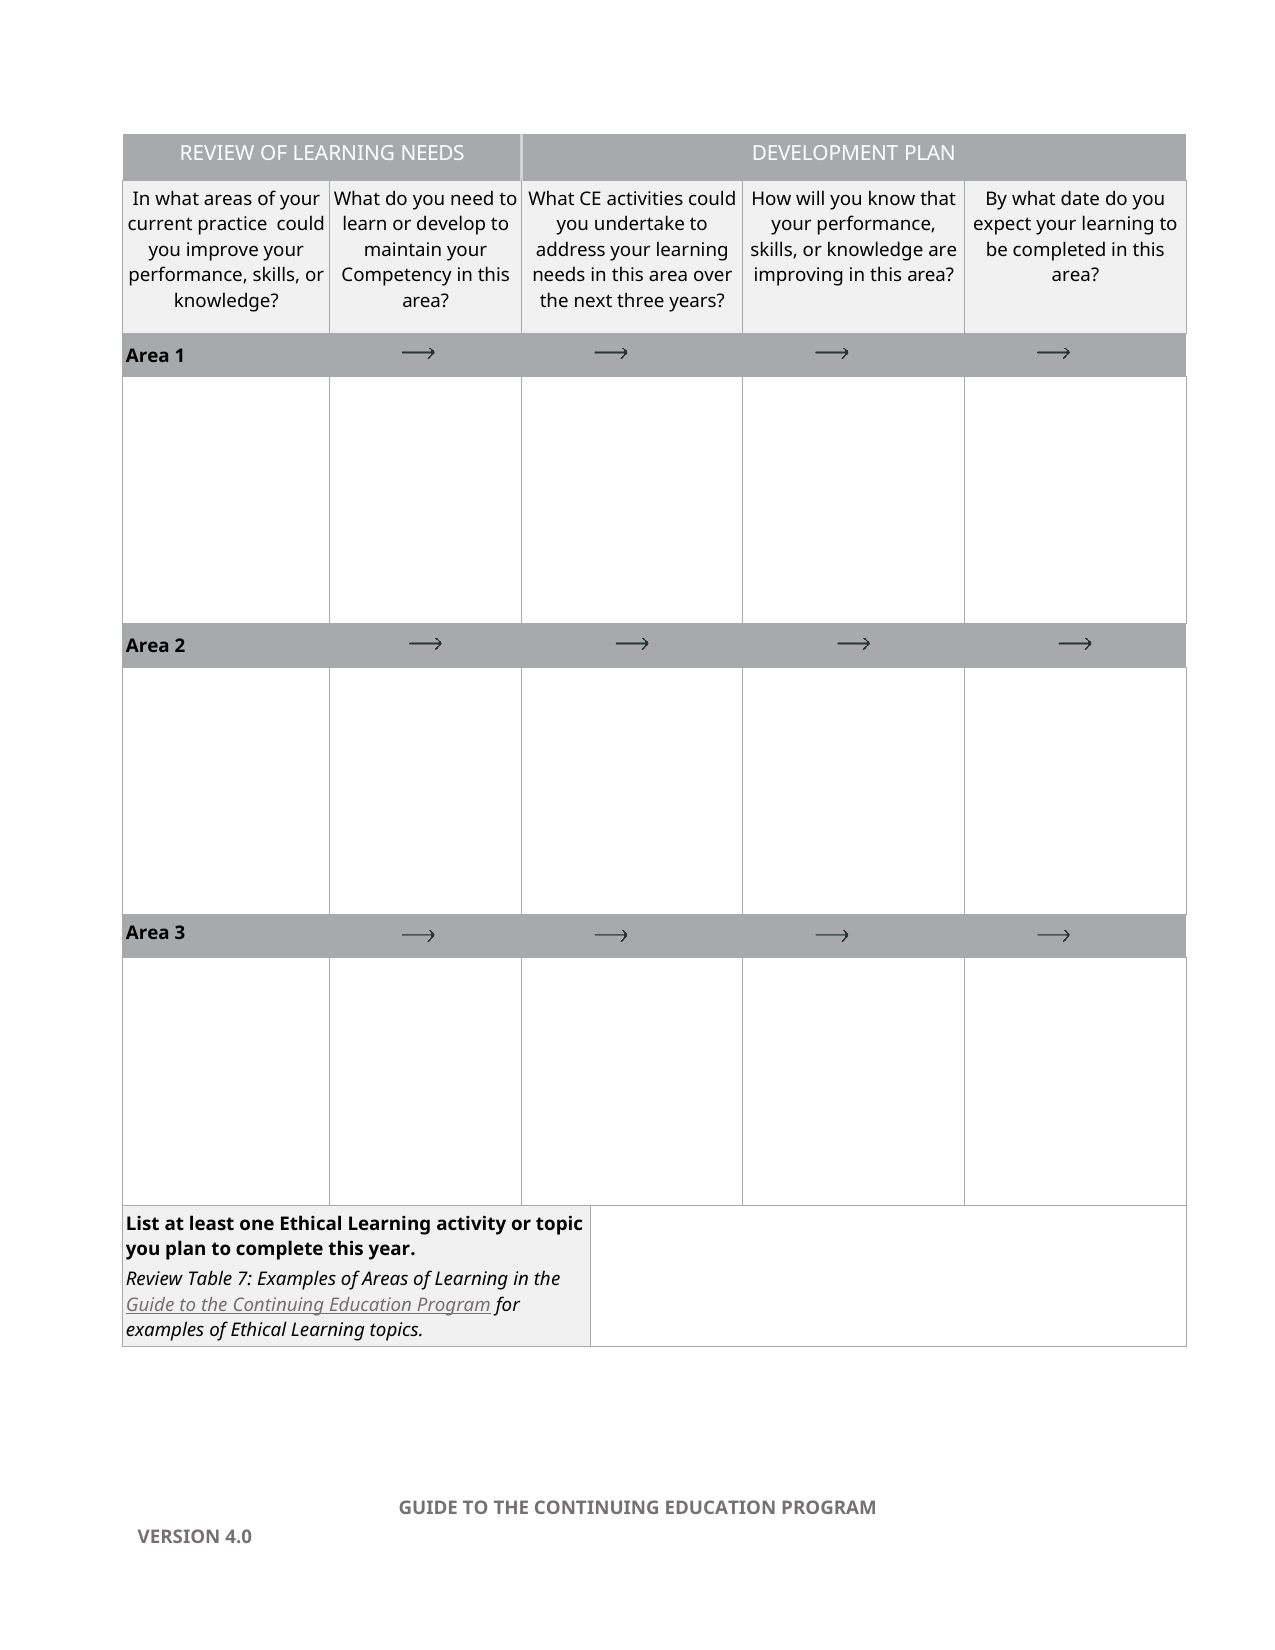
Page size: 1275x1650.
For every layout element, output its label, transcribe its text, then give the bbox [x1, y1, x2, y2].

picture [409, 638, 442, 650]
table_cell [330, 915, 521, 957]
table_cell List at least one Ethical Learning activity or topic you plan to complete this year. Review Table 7: Examples of Areas of Learning in the Guide to the Continuing Education Program for examples of Ethical Learning topics. [123, 1206, 590, 1346]
table_cell [521, 624, 743, 667]
table_cell [123, 958, 329, 1205]
picture [815, 930, 849, 942]
table_cell [123, 377, 329, 623]
table_cell In what areas of your current practice could you improve your performance, skills, or knowledge? [123, 181, 329, 333]
table_cell [521, 915, 743, 957]
table_cell What CE activities could you undertake to address your learning needs in this area over the next three years? [522, 181, 742, 333]
picture [402, 930, 435, 942]
table_cell [965, 958, 1186, 1205]
table_cell [330, 377, 521, 623]
table_cell [743, 334, 964, 376]
table_cell Area 1 [123, 334, 329, 376]
table_cell [965, 377, 1186, 623]
table_cell Area 2 [123, 624, 329, 667]
table_cell [330, 668, 521, 914]
table_cell [743, 624, 964, 667]
picture [837, 638, 870, 650]
table_cell How will you know that your performance, skills, or knowledge are improving in this area? [743, 181, 964, 333]
table_cell By what date do you expect your learning to be completed in this area? [965, 181, 1186, 333]
table_cell [521, 334, 743, 376]
table_cell [522, 958, 742, 1205]
picture [815, 348, 849, 359]
table_cell [330, 624, 521, 667]
table_cell [330, 334, 521, 376]
table_cell [964, 334, 1186, 376]
table_cell [123, 668, 329, 914]
table_cell Area 3 [123, 915, 329, 957]
table_cell What do you need to learn or develop to maintain your Competency in this area? [330, 181, 521, 333]
table_cell [591, 1206, 1186, 1346]
table_cell [522, 668, 742, 914]
table_cell [965, 668, 1186, 914]
picture [615, 638, 649, 650]
table_cell [330, 958, 521, 1205]
table_cell [743, 915, 964, 957]
table_cell [743, 668, 964, 914]
table_header REVIEW OF LEARNING NEEDS [123, 134, 520, 180]
picture [1037, 348, 1070, 359]
table_cell [964, 915, 1186, 957]
table_cell [743, 377, 964, 623]
table_header DEVELOPMENT PLAN [523, 134, 1186, 180]
table_cell [522, 377, 742, 623]
picture [1058, 638, 1092, 650]
table_cell [964, 624, 1186, 667]
picture [402, 348, 435, 359]
table_cell [743, 958, 964, 1205]
picture [594, 348, 628, 359]
picture [594, 930, 628, 942]
picture [1037, 930, 1070, 942]
